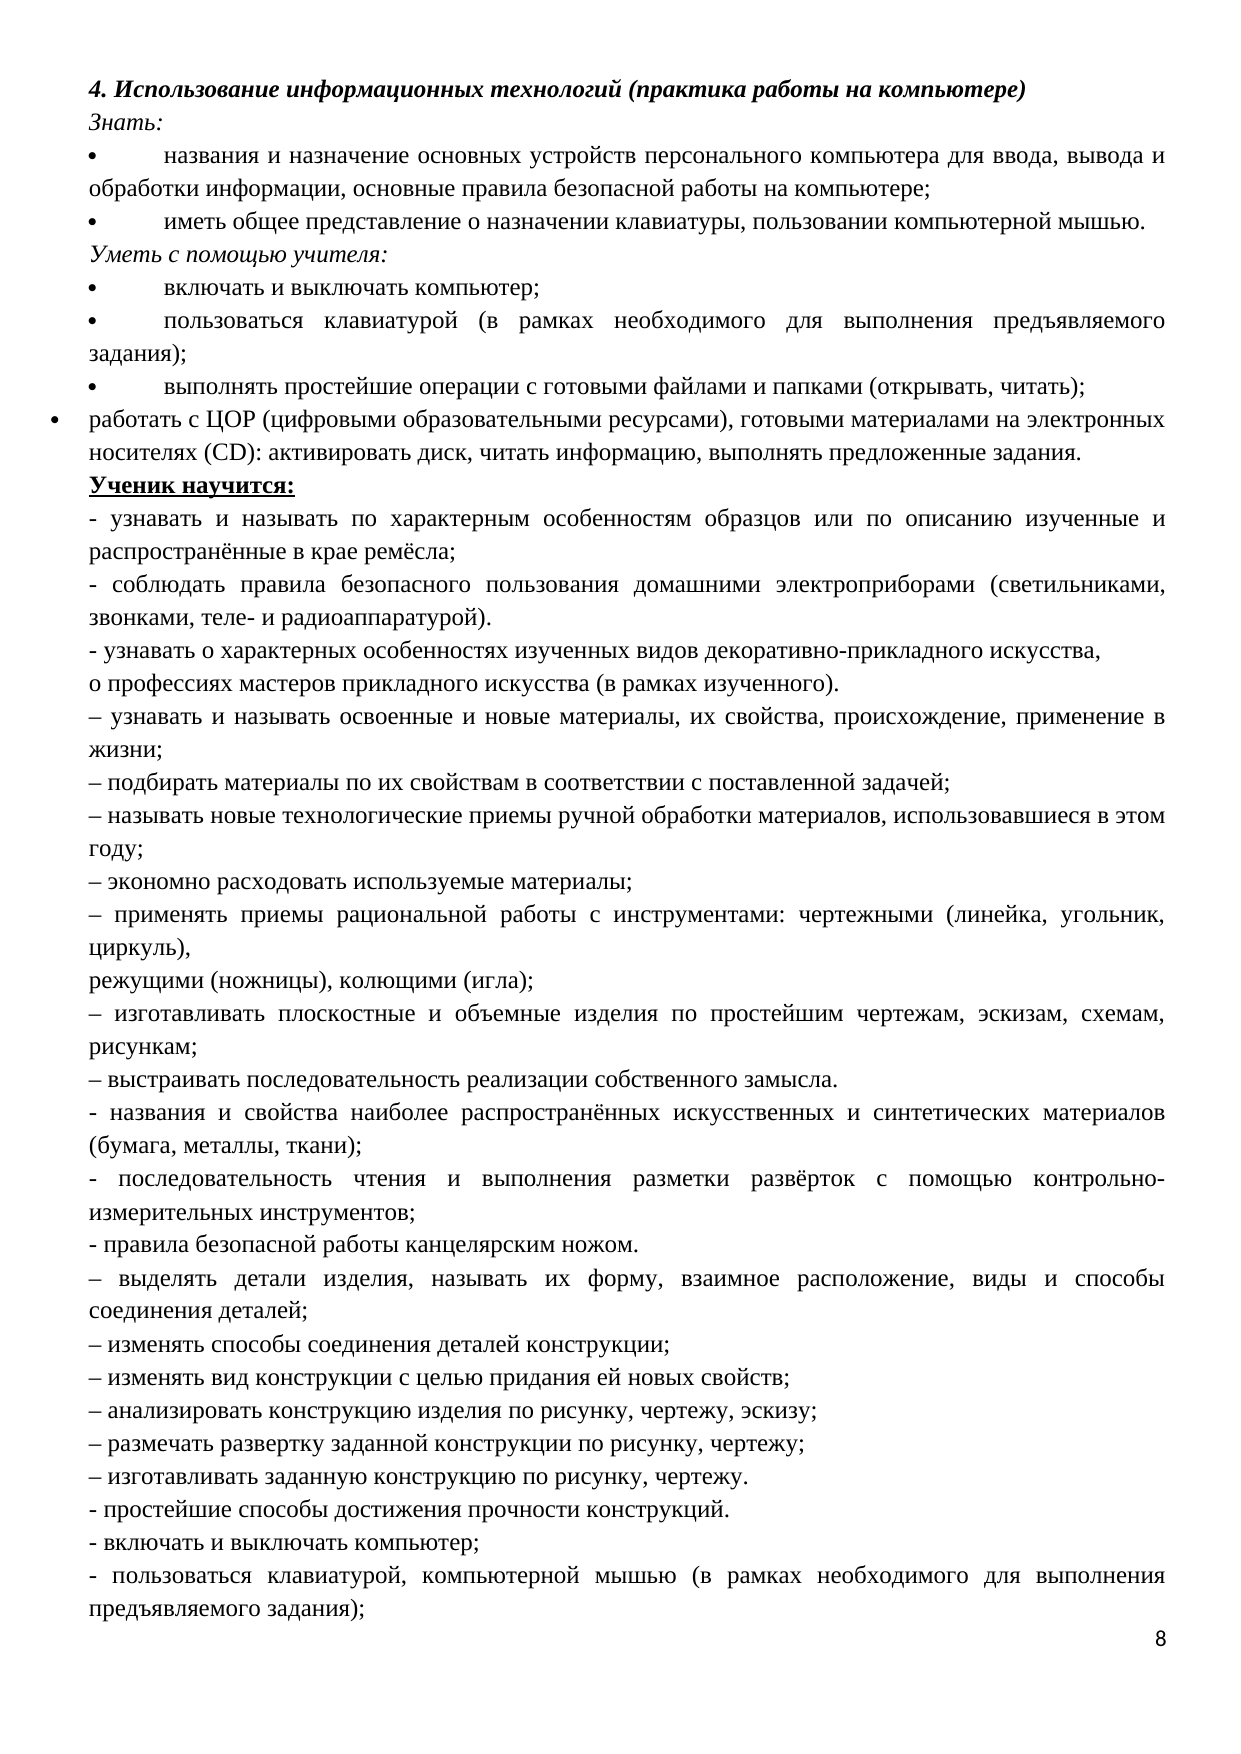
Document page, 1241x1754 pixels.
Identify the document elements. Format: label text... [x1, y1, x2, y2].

text – изготавливать плоскостные и объемные изделия по простейшим чертежам, эскизам, схемам, рисункам; [89, 998, 1167, 1060]
text – изготавливать заданную конструкцию по рисунку, чертежу. [89, 1461, 1167, 1489]
text – изменять вид конструкции с целью придания ей новых свойств; [89, 1362, 1167, 1390]
list названия и назначение основных устройств персонального компьютера для ввода, вывода и обработки информации, основные правила безопасной работы на компьютере; [89, 140, 1167, 202]
text 4. Использование информационных технологий (практика работы на компьютере) [89, 74, 1167, 103]
text – анализировать конструкцию изделия по рисунку, чертежу, эскизу; [89, 1395, 1167, 1423]
text о профессиях мастеров прикладного искусства (в рамках изученного). [89, 668, 1167, 697]
list работать с ЦОР (цифровыми образовательными ресурсами), готовыми материалами на электронных носителях (CD): активировать диск, читать информацию, выполнять предложенные задания. [51, 404, 1167, 466]
text - узнавать о характерных особенностях изученных видов декоративно-прикладного искусства, [89, 635, 1167, 664]
text – экономно расходовать используемые материалы; [89, 866, 1167, 895]
text - соблюдать правила безопасного пользования домашними электроприборами (светильниками, звонками, теле- и радиоаппаратурой). [89, 569, 1167, 631]
text – применять приемы рациональной работы с инструментами: чертежными (линейка, угольник, циркуль), [89, 899, 1167, 961]
text режущими (ножницы), колющими (игла); [89, 965, 1167, 994]
text - пользоваться клавиатурой, компьютерной мышью (в рамках необходимого для выполнения предъявляемого задания); [89, 1560, 1167, 1622]
text – подбирать материалы по их свойствам в соответствии с поставленной задачей; [89, 767, 1167, 796]
text - правила безопасной работы канцелярским ножом. [89, 1229, 1167, 1258]
text – называть новые технологические приемы ручной обработки материалов, использовавшиеся в этом году; [89, 800, 1167, 862]
text - включать и выключать компьютер; [89, 1527, 1167, 1556]
text - простейшие способы достижения прочности конструкций. [89, 1494, 1167, 1522]
text – выделять детали изделия, называть их форму, взаимное расположение, виды и способы соединения деталей; [89, 1263, 1167, 1324]
text – изменять способы соединения деталей конструкции; [89, 1329, 1167, 1357]
text - последовательность чтения и выполнения разметки развёрток с помощью контрольно-измерительных инструментов; [89, 1163, 1167, 1225]
text Ученик научится: [89, 470, 1167, 499]
text - узнавать и называть по характерным особенностям образцов или по описанию изученные и распространённые в крае ремёсла; [89, 503, 1167, 565]
text – выстраивать последовательность реализации собственного замысла. [89, 1064, 1167, 1093]
text – размечать развертку заданной конструкции по рисунку, чертежу; [89, 1428, 1167, 1456]
list пользоваться клавиатурой (в рамках необходимого для выполнения предъявляемого задания); [89, 305, 1167, 367]
list иметь общее представление о назначении клавиатуры, пользовании компьютерной мышью. [89, 206, 1167, 235]
text Знать: [89, 107, 1167, 136]
text Уметь с помощью учителя: [89, 239, 1167, 268]
list включать и выключать компьютер; [89, 272, 1167, 301]
text - названия и свойства наиболее распространённых искусственных и синтетических материалов (бумага, металлы, ткани); [89, 1097, 1167, 1159]
list выполнять простейшие операции с готовыми файлами и папками (открывать, читать); [89, 371, 1167, 400]
text – узнавать и называть освоенные и новые материалы, их свойства, происхождение, применение в жизни; [89, 701, 1167, 763]
